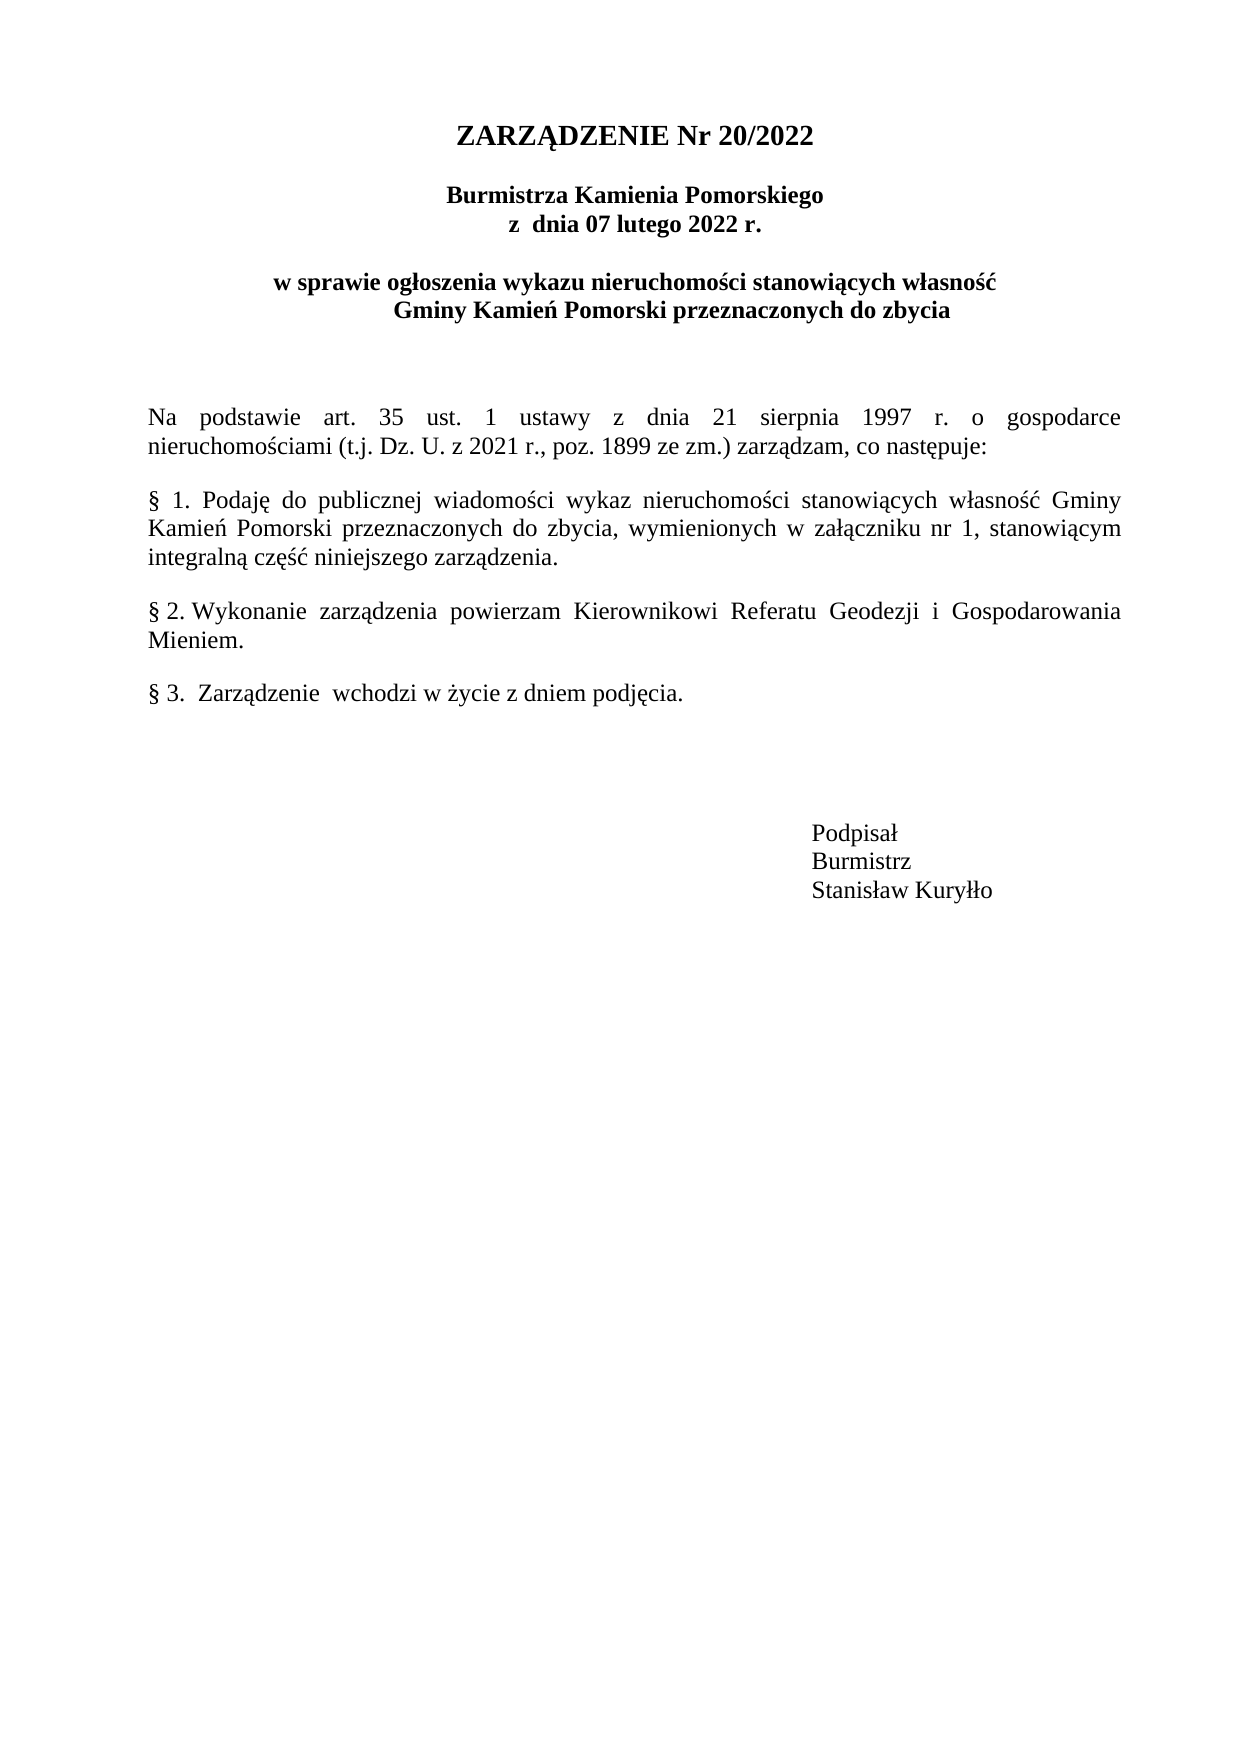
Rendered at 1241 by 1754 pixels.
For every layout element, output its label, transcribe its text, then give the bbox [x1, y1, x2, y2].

text Podpisał [738, 818, 1122, 846]
text Stanisław Kuryłło [738, 875, 1122, 933]
text § 1. Podaję do publicznej wiadomości wykaz nieruchomości stanowiących własność Gminy Kamień Pomorski przeznaczonych do zbycia, wymienionych w załączniku nr 1, stanowiącym integralną część niniejszego zarządzenia. [148, 485, 1122, 571]
text Burmistrza Kamienia Pomorskiego [148, 180, 1122, 209]
text § 3. Zarządzenie wchodzi w życie z dniem podjęcia. [148, 678, 1122, 707]
text § 2. Wykonanie zarządzenia powierzam Kierownikowi Referatu Geodezji i Gospodarowania Mieniem. [148, 596, 1122, 653]
text w sprawie ogłoszenia wykazu nieruchomości stanowiących własność [148, 267, 1122, 295]
text Na podstawie art. 35 ust. 1 ustawy z dnia 21 sierpnia 1997 r. o gospodarce nieruchomościami (t.j. Dz. U. z 2021 r., poz. 1899 ze zm.) zarządzam, co następuje: [148, 402, 1122, 460]
text z dnia 07 lutego 2022 r. [148, 209, 1122, 238]
text Burmistrz [738, 846, 1122, 875]
text ZARZĄDZENIE Nr 20/2022 [148, 118, 1122, 152]
text Gminy Kamień Pomorski przeznaczonych do zbycia [221, 295, 1122, 324]
